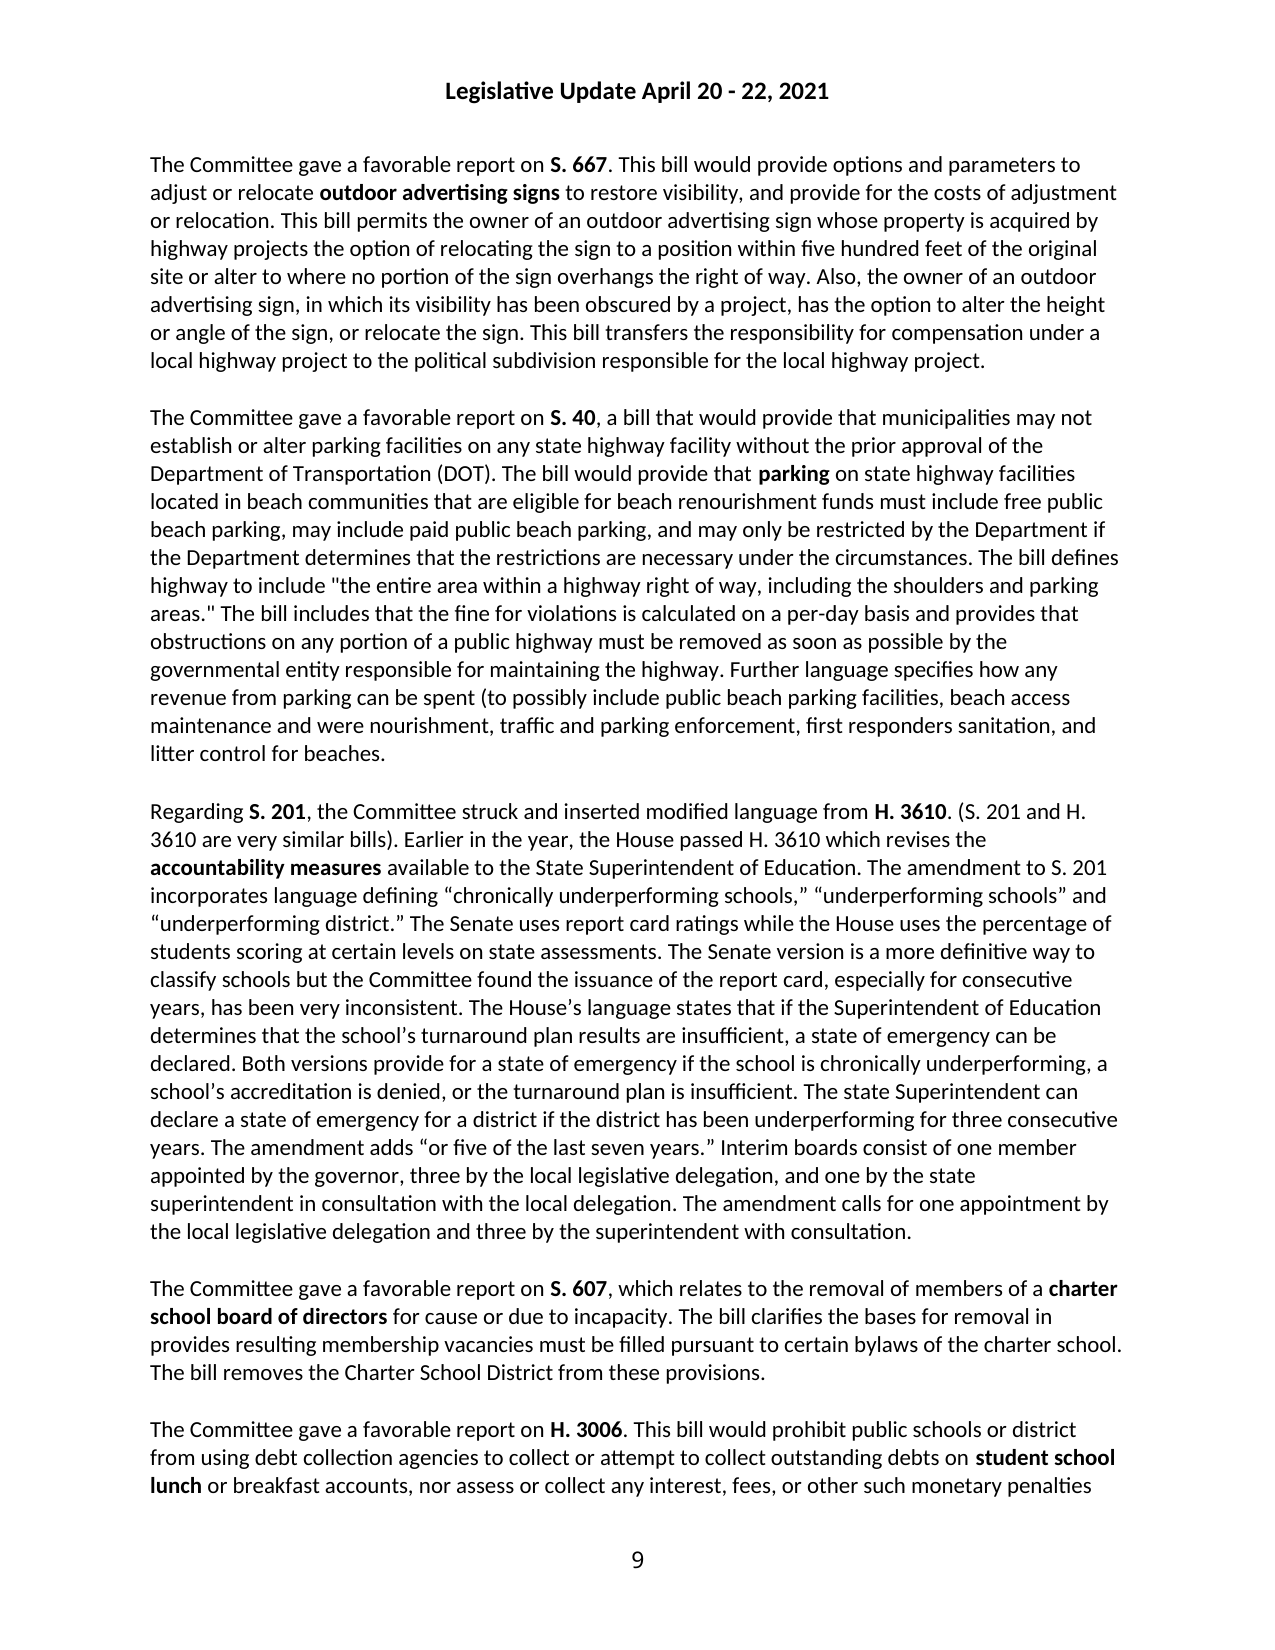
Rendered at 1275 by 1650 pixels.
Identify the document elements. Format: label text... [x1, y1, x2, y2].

text Regarding S. 201, the Committee struck and inserted modified language from H. 3610. (S. 201 and H. 3610 are very similar bills). Earlier in the year, the House passed H. 3610 which revises the accountability measures available to the State Superintendent of Education. The amendment to S. 201 incorporates language defining “chronically underperforming schools,” “underperforming schools” and “underperforming district.” The Senate uses report card ratings while the House uses the percentage of students scoring at certain levels on state assessments. The Senate version is a more definitive way to classify schools but the Committee found the issuance of the report card, especially for consecutive years, has been very inconsistent. The House’s language states that if the Superintendent of Education determines that the school’s turnaround plan results are insufficient, a state of emergency can be declared. Both versions provide for a state of emergency if the school is chronically underperforming, a school’s accreditation is denied, or the turnaround plan is insufficient. The state Superintendent can declare a state of emergency for a district if the district has been underperforming for three consecutive years. The amendment adds “or five of the last seven years.” Interim boards consist of one member appointed by the governor, three by the local legislative delegation, and one by the state superintendent in consultation with the local delegation. The amendment calls for one appointment by the local legislative delegation and three by the superintendent with consultation. [150, 797, 1125, 1245]
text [150, 1416, 1125, 1499]
text The Committee gave a favorable report on S. 667. This bill would provide options and parameters to adjust or relocate outdoor advertising signs to restore visibility, and provide for the costs of adjustment or relocation. This bill permits the owner of an outdoor advertising sign whose property is acquired by highway projects the option of relocating the sign to a position within five hundred feet of the original site or alter to where no portion of the sign overhangs the right of way. Also, the owner of an outdoor advertising sign, in which its visibility has been obscured by a project, has the option to alter the height or angle of the sign, or relocate the sign. This bill transfers the responsibility for compensation under a local highway project to the political subdivision responsible for the local highway project. [150, 150, 1125, 374]
text The Committee gave a favorable report on S. 40, a bill that would provide that municipalities may not establish or alter parking facilities on any state highway facility without the prior approval of the Department of Transportation (DOT). The bill would provide that parking on state highway facilities located in beach communities that are eligible for beach renourishment funds must include free public beach parking, may include paid public beach parking, and may only be restricted by the Department if the Department determines that the restrictions are necessary under the circumstances. The bill defines highway to include "the entire area within a highway right of way, including the shoulders and parking areas." The bill includes that the fine for violations is calculated on a per-day basis and provides that obstructions on any portion of a public highway must be removed as soon as possible by the governmental entity responsible for maintaining the highway. Further language specifies how any revenue from parking can be spent (to possibly include public beach parking facilities, beach access maintenance and were nourishment, traffic and parking enforcement, first responders sanitation, and litter control for beaches. [150, 403, 1125, 768]
text The Committee gave a favorable report on S. 607, which relates to the removal of members of a charter school board of directors for cause or due to incapacity. The bill clarifies the bases for removal in provides resulting membership vacancies must be filled pursuant to certain bylaws of the charter school. The bill removes the Charter School District from these provisions. [150, 1274, 1125, 1386]
